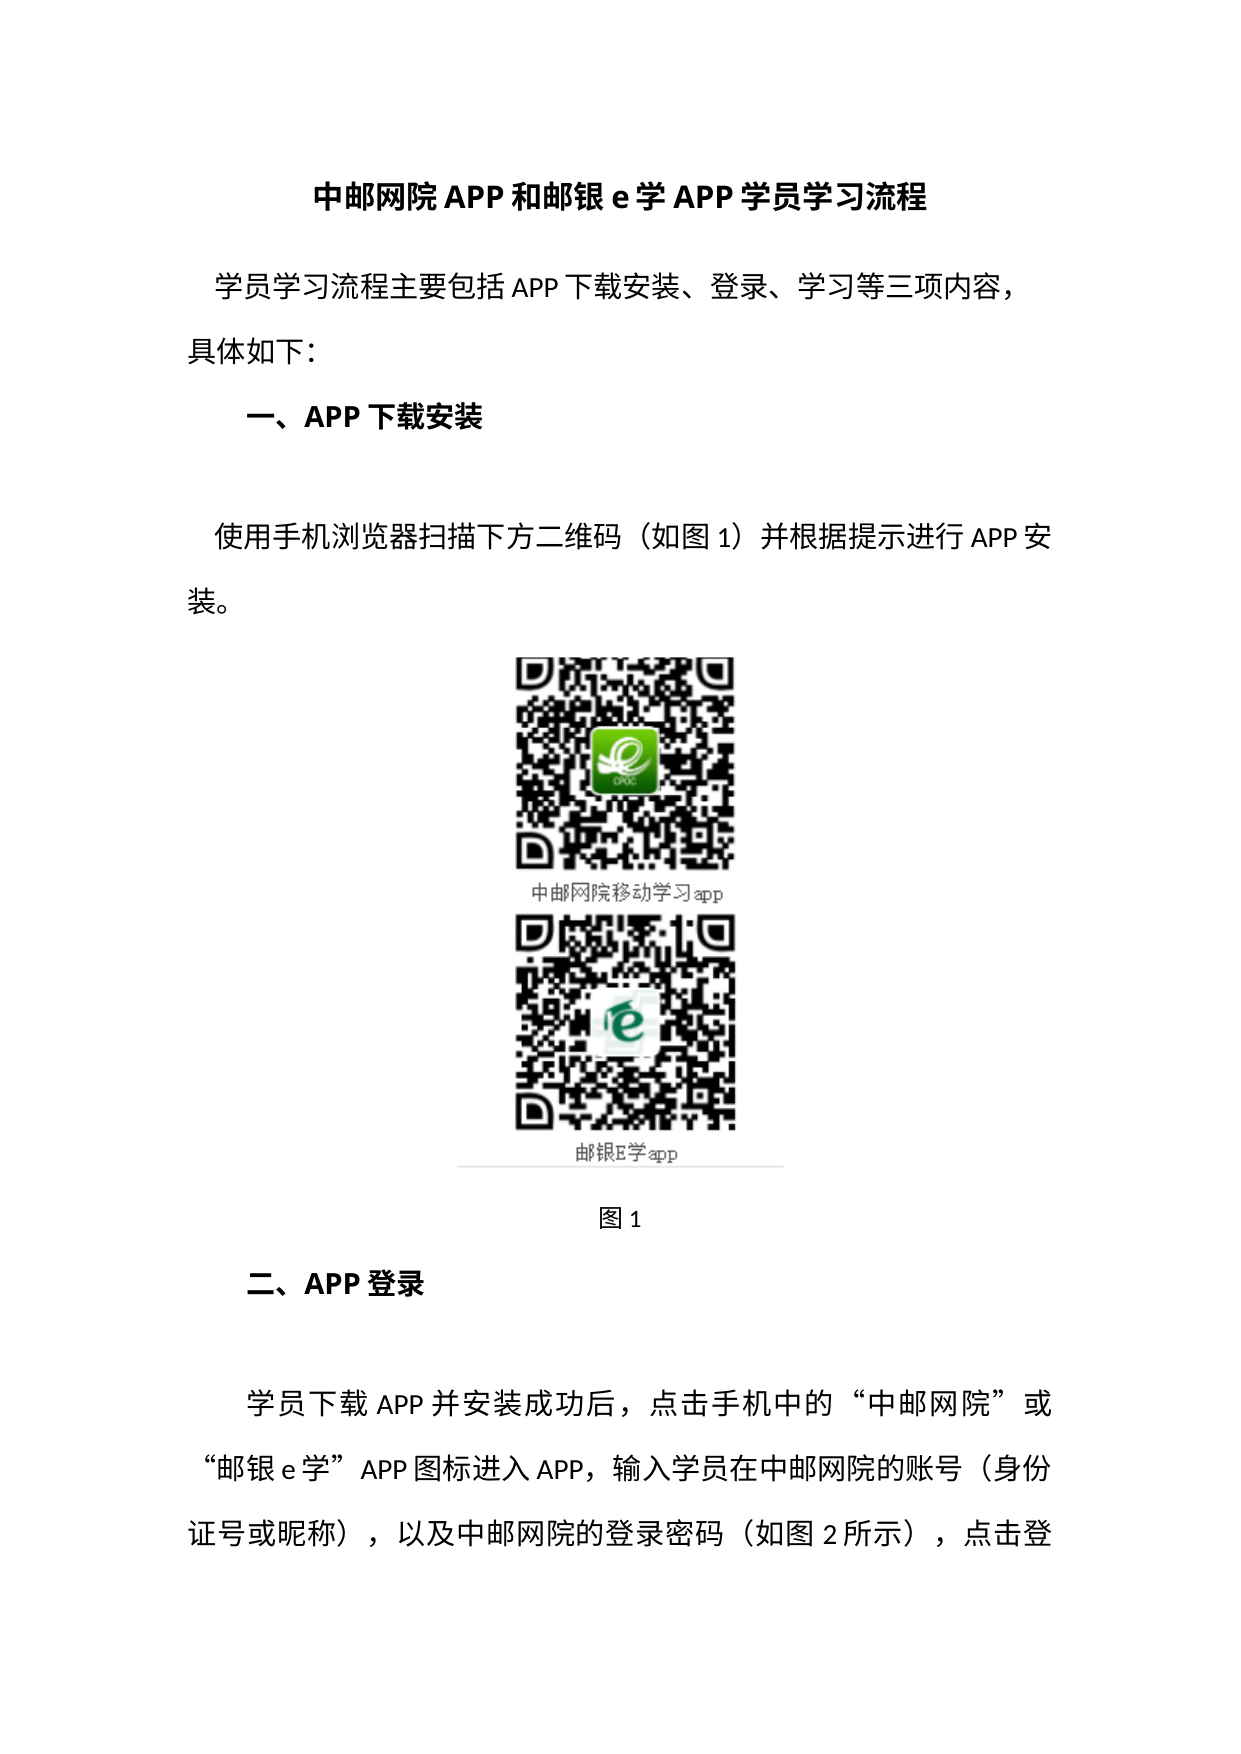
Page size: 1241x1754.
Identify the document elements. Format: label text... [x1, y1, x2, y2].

list 二、APP登录 [246, 1249, 1053, 1314]
text 使用手机浏览器扫描下方二维码（如图1）并根据提示进行APP安装。 [187, 502, 1053, 632]
text 学员学习流程主要包括APP下载安装、登录、学习等三项内容，具体如下： [187, 252, 1053, 382]
text 中邮网院APP和邮银e学APP学员学习流程 [187, 162, 1053, 227]
picture [456, 631, 784, 1171]
list 一、APP下载安装 [246, 382, 1053, 447]
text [187, 1369, 1053, 1564]
text 图1 [187, 1184, 1053, 1249]
